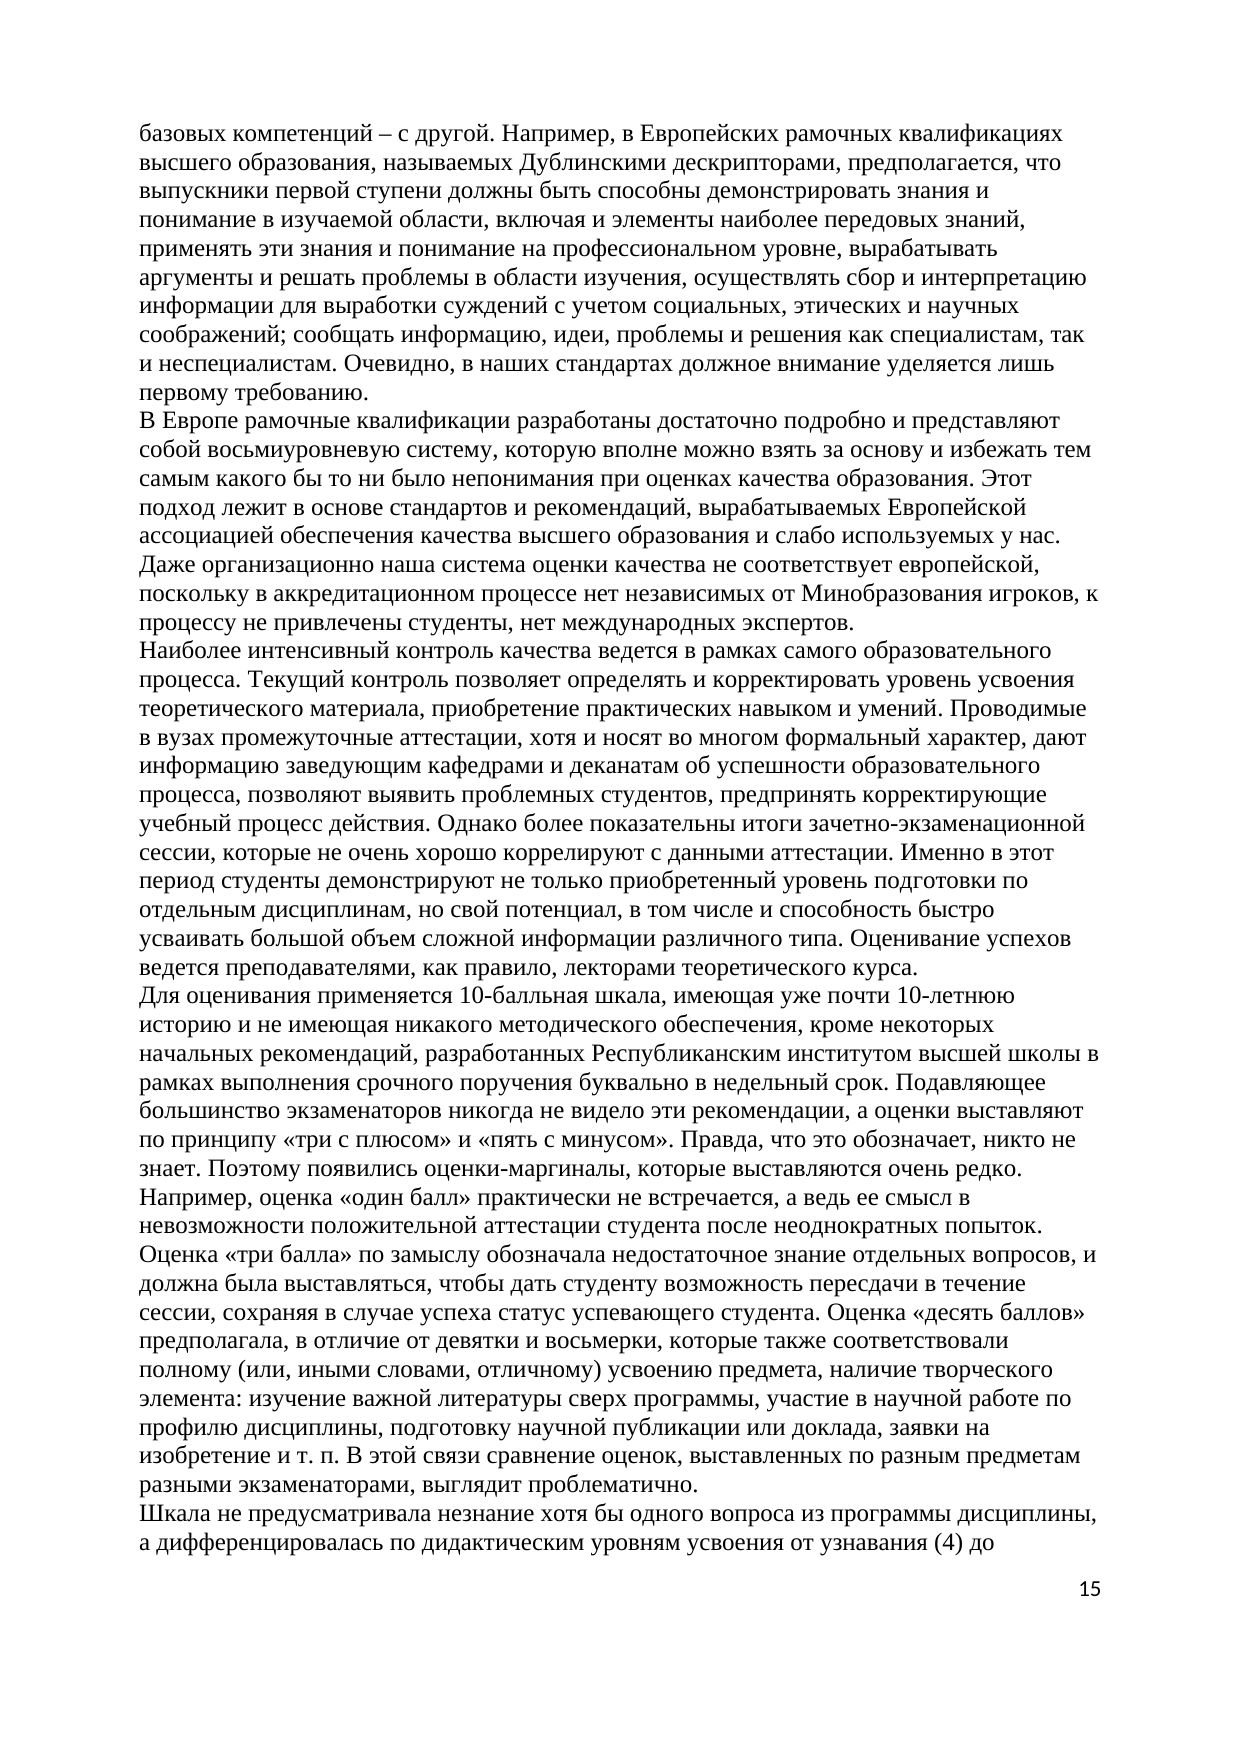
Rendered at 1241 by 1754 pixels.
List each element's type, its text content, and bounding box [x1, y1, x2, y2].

text Наиболее интенсивный контроль качества ведется в рамках самого образовательного процесса. Текущий контроль позволяет определять и корректировать уровень усвоения теоретического материала, приобретение практических навыком и умений. Проводимые в вузах промежуточные аттестации, хотя и носят во многом формальный характер, дают информацию заведующим кафедрами и деканатам об успешности образовательного процесса, позволяют выявить проблемных студентов, предпринять корректирующие учебный процесс действия. Однако более показательны итоги зачетно-экзаменационной сессии, которые не очень хорошо коррелируют с данными аттестации. Именно в этот период студенты демонстрируют не только приобретенный уровень подготовки по отдельным дисциплинам, но свой потенциал, в том числе и способность быстро усваивать большой объем сложной информации различного типа. Оценивание успехов ведется преподавателями, как правило, лекторами теоретического курса. [139, 636, 1101, 981]
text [139, 118, 1101, 406]
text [139, 1498, 1101, 1556]
text В Европе рамочные квалификации разработаны достаточно подробно и представляют собой восьмиуровневую систему, которую вполне можно взять за основу и избежать тем самым какого бы то ни было непонимания при оценках качества образования. Этот подход лежит в основе стандартов и рекомендаций, вырабатываемых Европейской ассоциацией обеспечения качества высшего образования и слабо используемых у нас. Даже организационно наша система оценки качества не соответствует европейской, поскольку в аккредитационном процессе нет независимых от Минобразования игроков, к процессу не привлечены студенты, нет международных экспертов. [139, 406, 1101, 636]
text Для оценивания применяется 10-балльная шкала, имеющая уже почти 10-летнюю историю и не имеющая никакого методического обеспечения, кроме некоторых начальных рекомендаций, разработанных Республиканским институтом высшей школы в рамках выполнения срочного поручения буквально в недельный срок. Подавляющее большинство экзаменаторов никогда не видело эти рекомендации, а оценки выставляют по принципу «три с плюсом» и «пять с минусом». Правда, что это обозначает, никто не знает. Поэтому появились оценки-маргиналы, которые выставляются очень редко. Например, оценка «один балл» практически не встречается, а ведь ее смысл в невозможности положительной аттестации студента после неоднократных попыток. Оценка «три балла» по замыслу обозначала недостаточное знание отдельных вопросов, и должна была выставляться, чтобы дать студенту возможность пересдачи в течение сессии, сохраняя в случае успеха статус успевающего студента. Оценка «десять баллов» предполагала, в отличие от девятки и восьмерки, которые также соответствовали полному (или, иными словами, отличному) усвоению предмета, наличие творческого элемента: изучение важной литературы сверх программы, участие в научной работе по профилю дисциплины, подготовку научной публикации или доклада, заявки на изобретение и т. п. В этой связи сравнение оценок, выставленных по разным предметам разными экзаменаторами, выглядит проблематично. [139, 981, 1101, 1498]
